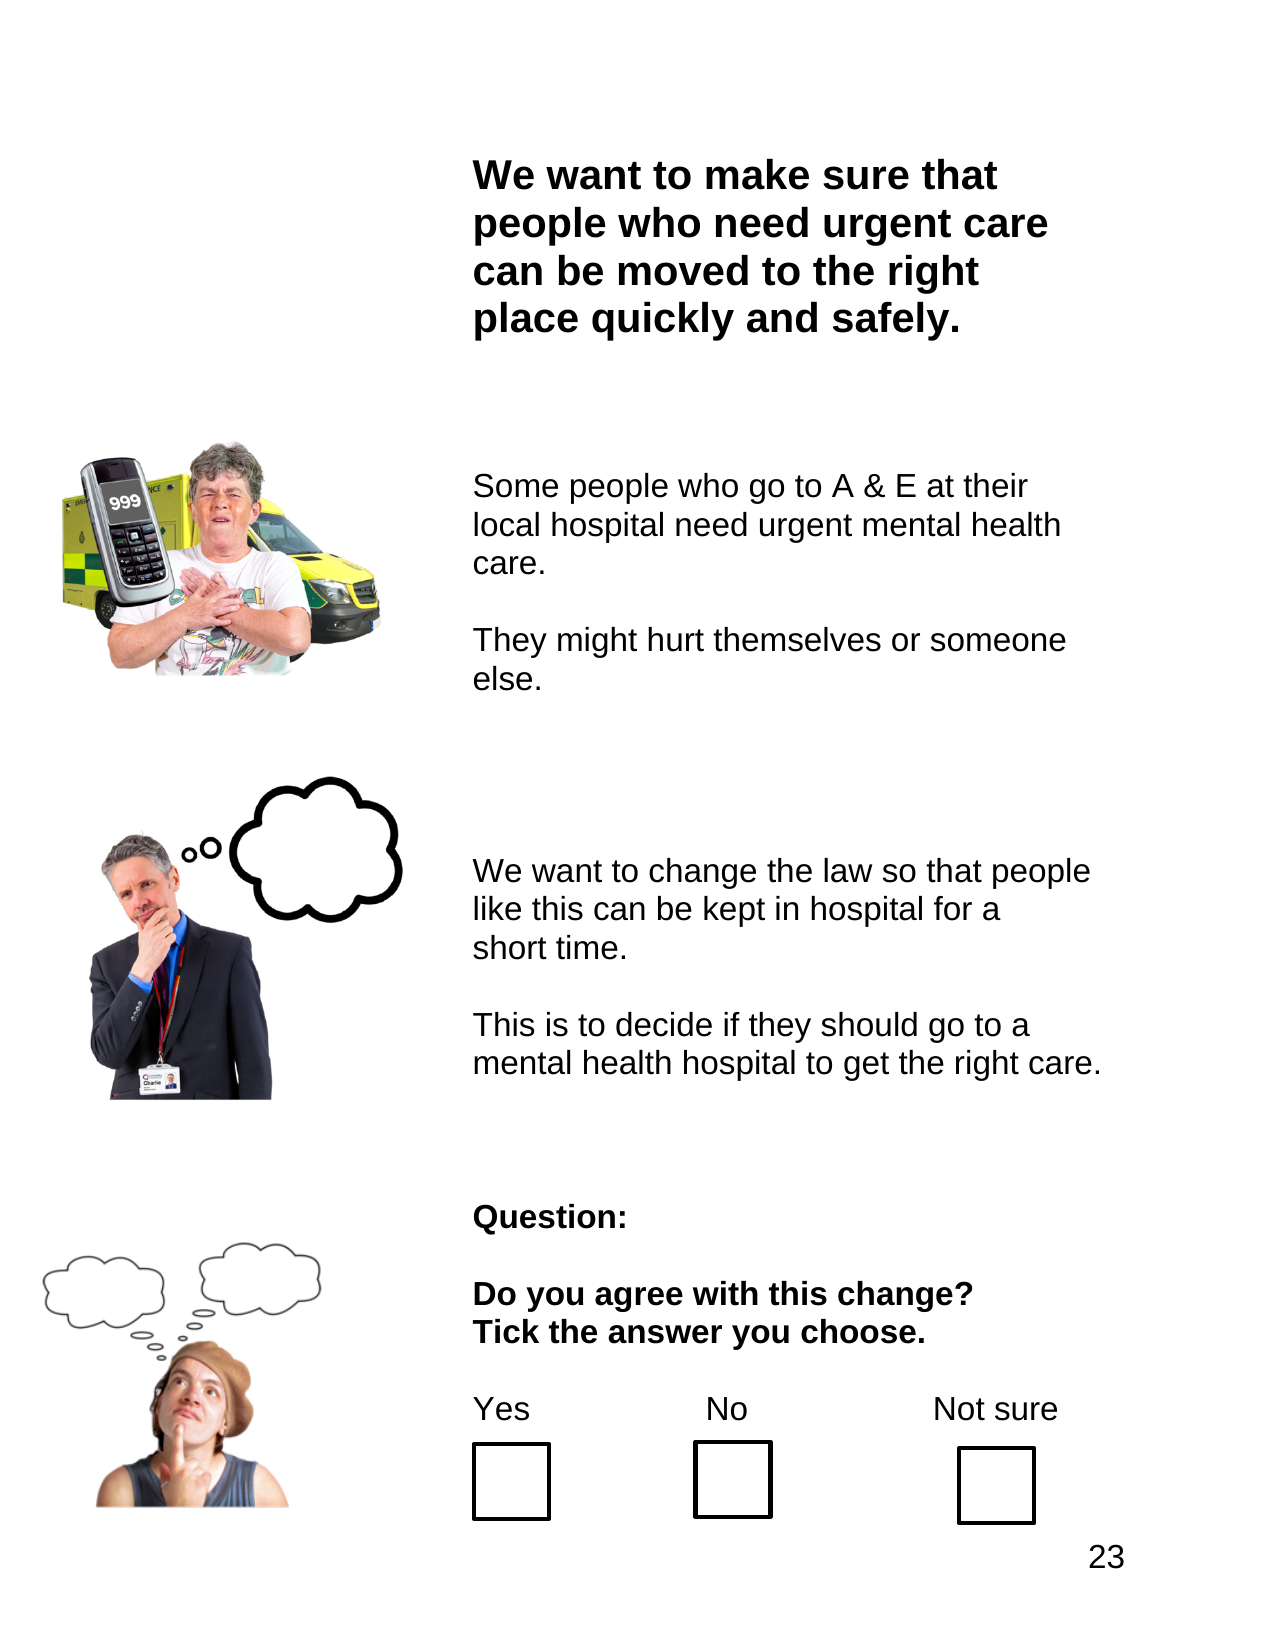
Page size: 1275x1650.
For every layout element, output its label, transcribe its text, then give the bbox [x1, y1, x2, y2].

text We want to change the law so that people like this can be kept in hospital for a short time. [472, 851, 1125, 966]
text Question: [472, 1197, 1125, 1235]
picture [58, 396, 384, 722]
picture [73, 765, 417, 1109]
picture [41, 1234, 323, 1516]
text This is to decide if they should go to a mental health hospital to get the right care. [472, 1004, 1125, 1081]
text We want to make sure that people who need urgent care can be moved to the right [472, 150, 1125, 294]
text Some people who go to A & E at their local hospital need urgent mental health care. [472, 466, 1125, 582]
text Do you agree with this change? Tick the answer you choose. [472, 1274, 1125, 1351]
text place quickly and safely. [472, 294, 1125, 342]
text Yes No Not sure [472, 1389, 1125, 1427]
text They might hurt themselves or someone else. [472, 620, 1125, 697]
